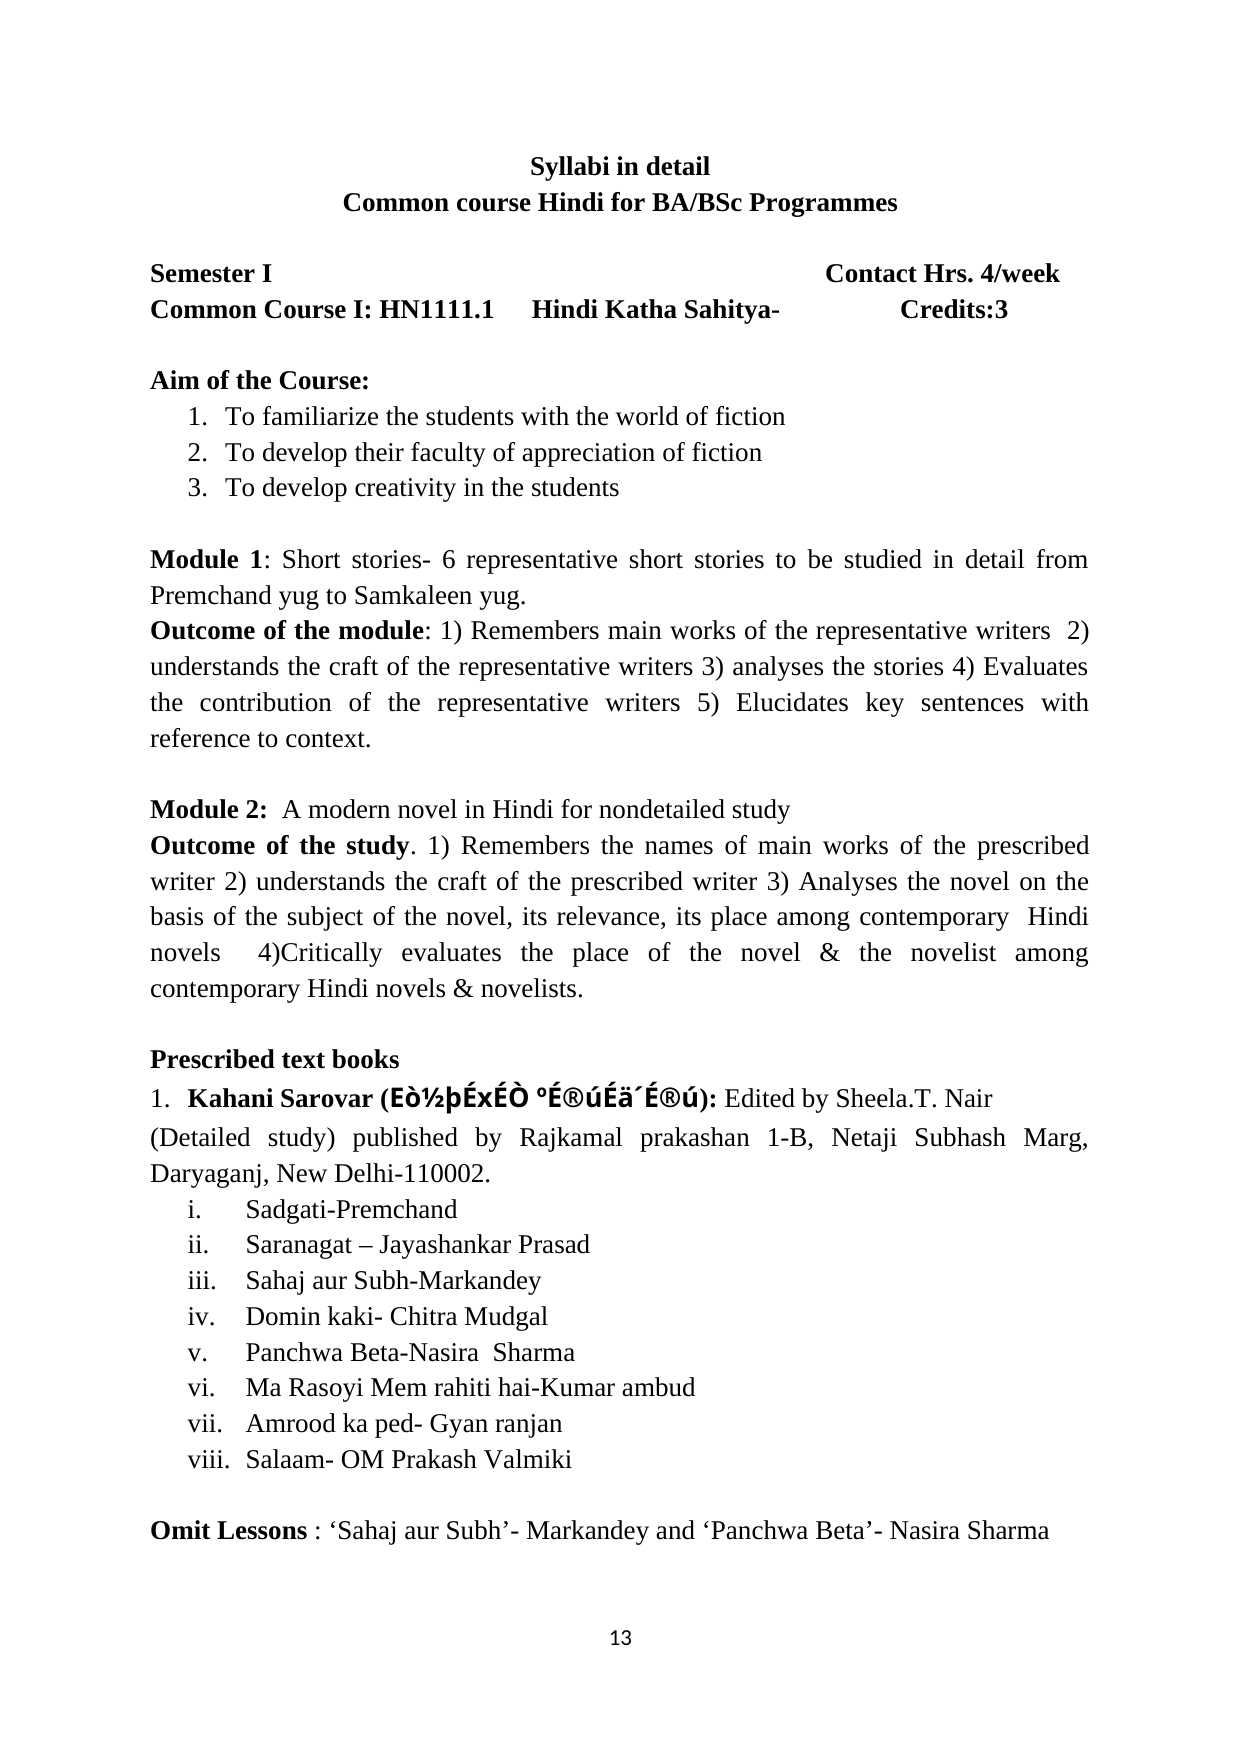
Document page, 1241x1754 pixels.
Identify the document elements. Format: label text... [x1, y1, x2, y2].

list To develop creativity in the students [187, 472, 1090, 503]
text Outcome of the study. 1) Remembers the names of main works of the prescribed writer 2) understands the craft of the prescribed writer 3) Analyses the novel on the basis of the subject of the novel, its relevance, its place among contemporary Hindi novels 4)Critically evaluates the place of the novel & the novelist among contemporary Hindi novels & novelists. [150, 829, 1090, 1003]
list Salaam- OM Prakash Valmiki [187, 1443, 1090, 1474]
list Kahani Sarovar (Eò½þÉxÉÒ ºÉ®úÉä´É®ú): Edited by Sheela.T. Nair [150, 1079, 1090, 1116]
text Module 1: Short stories- 6 representative short stories to be studied in detail from Premchand yug to Samkaleen yug. [150, 543, 1090, 610]
text Omit Lessons : ‘Sahaj aur Subh’- Markandey and ‘Panchwa Beta’- Nasira Sharma [150, 1514, 1090, 1546]
text Syllabi in detail [150, 150, 1090, 181]
text Module 2: A modern novel in Hindi for nondetailed study [150, 793, 1090, 824]
text (Detailed study) published by Rajkamal prakashan 1-B, Netaji Subhash Marg, Daryaganj, New Delhi-110002. [150, 1121, 1090, 1188]
text Common Course I: HN1111.1 Hindi Katha Sahitya- Credits:3 [150, 293, 1090, 324]
list Sadgati-Premchand [187, 1193, 1090, 1224]
list Ma Rasoyi Mem rahiti hai-Kumar ambud [187, 1371, 1090, 1403]
list Sahaj aur Subh-Markandey [187, 1264, 1090, 1295]
list To familiarize the students with the world of fiction [187, 400, 1090, 431]
text Semester I Contact Hrs. 4/week [150, 257, 1090, 288]
list Panchwa Beta-Nasira Sharma [187, 1336, 1090, 1367]
text Aim of the Course: [150, 364, 1090, 396]
text Common course Hindi for BA/BSc Programmes [150, 186, 1090, 217]
list Saranagat – Jayashankar Prasad [187, 1228, 1090, 1260]
text Prescribed text books [150, 1043, 1090, 1074]
list To develop their faculty of appreciation of fiction [187, 436, 1090, 467]
list Amrood ka ped- Gyan ranjan [187, 1407, 1090, 1438]
list Domin kaki- Chitra Mudgal [187, 1300, 1090, 1331]
text Outcome of the module: 1) Remembers main works of the representative writers 2) understands the craft of the representative writers 3) analyses the stories 4) Evaluates the contribution of the representative writers 5) Elucidates key sentences with reference to context. [150, 614, 1090, 753]
